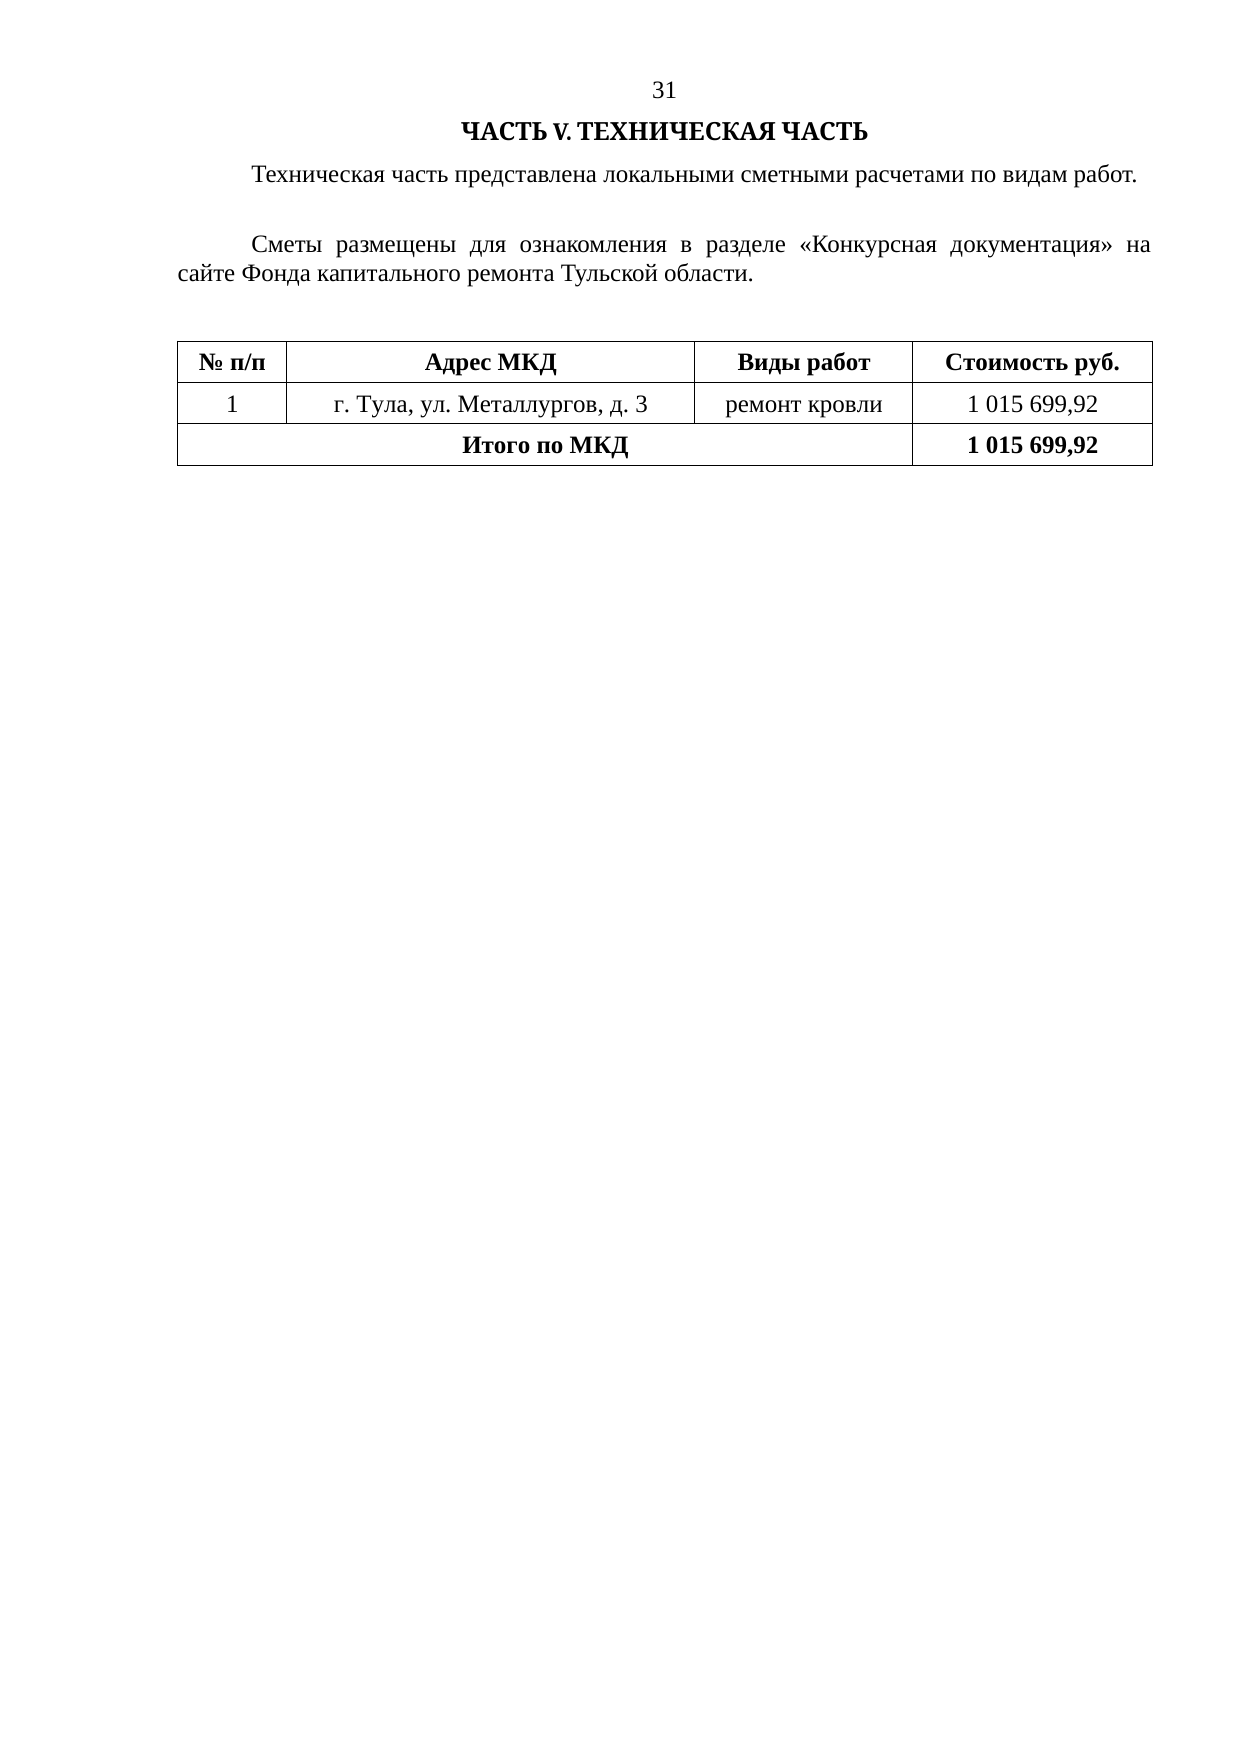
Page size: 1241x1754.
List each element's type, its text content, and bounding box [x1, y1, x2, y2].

table_header Адрес МКД [287, 342, 694, 382]
subtitle ЧАСТЬ V. ТЕХНИЧЕСКАЯ ЧАСТЬ [177, 118, 1152, 147]
table_header № п/п [178, 342, 286, 382]
table_cell ремонт кровли [695, 383, 912, 423]
table_cell 1 [178, 383, 286, 423]
table_cell г. Тула, ул. Металлургов, д. 3 [287, 383, 694, 423]
table_cell 1 015 699,92 [913, 424, 1152, 465]
table_cell Итого по МКД [178, 424, 912, 465]
text Техническая часть представлена локальными сметными расчетами по видам работ. [177, 159, 1152, 188]
table_header Стоимость руб. [913, 342, 1152, 382]
table_cell 1 015 699,92 [913, 383, 1152, 423]
text Сметы размещены для ознакомления в разделе «Конкурсная документация» на сайте Фонда капитального ремонта Тульской области. [177, 229, 1152, 287]
table_header Виды работ [695, 342, 912, 382]
